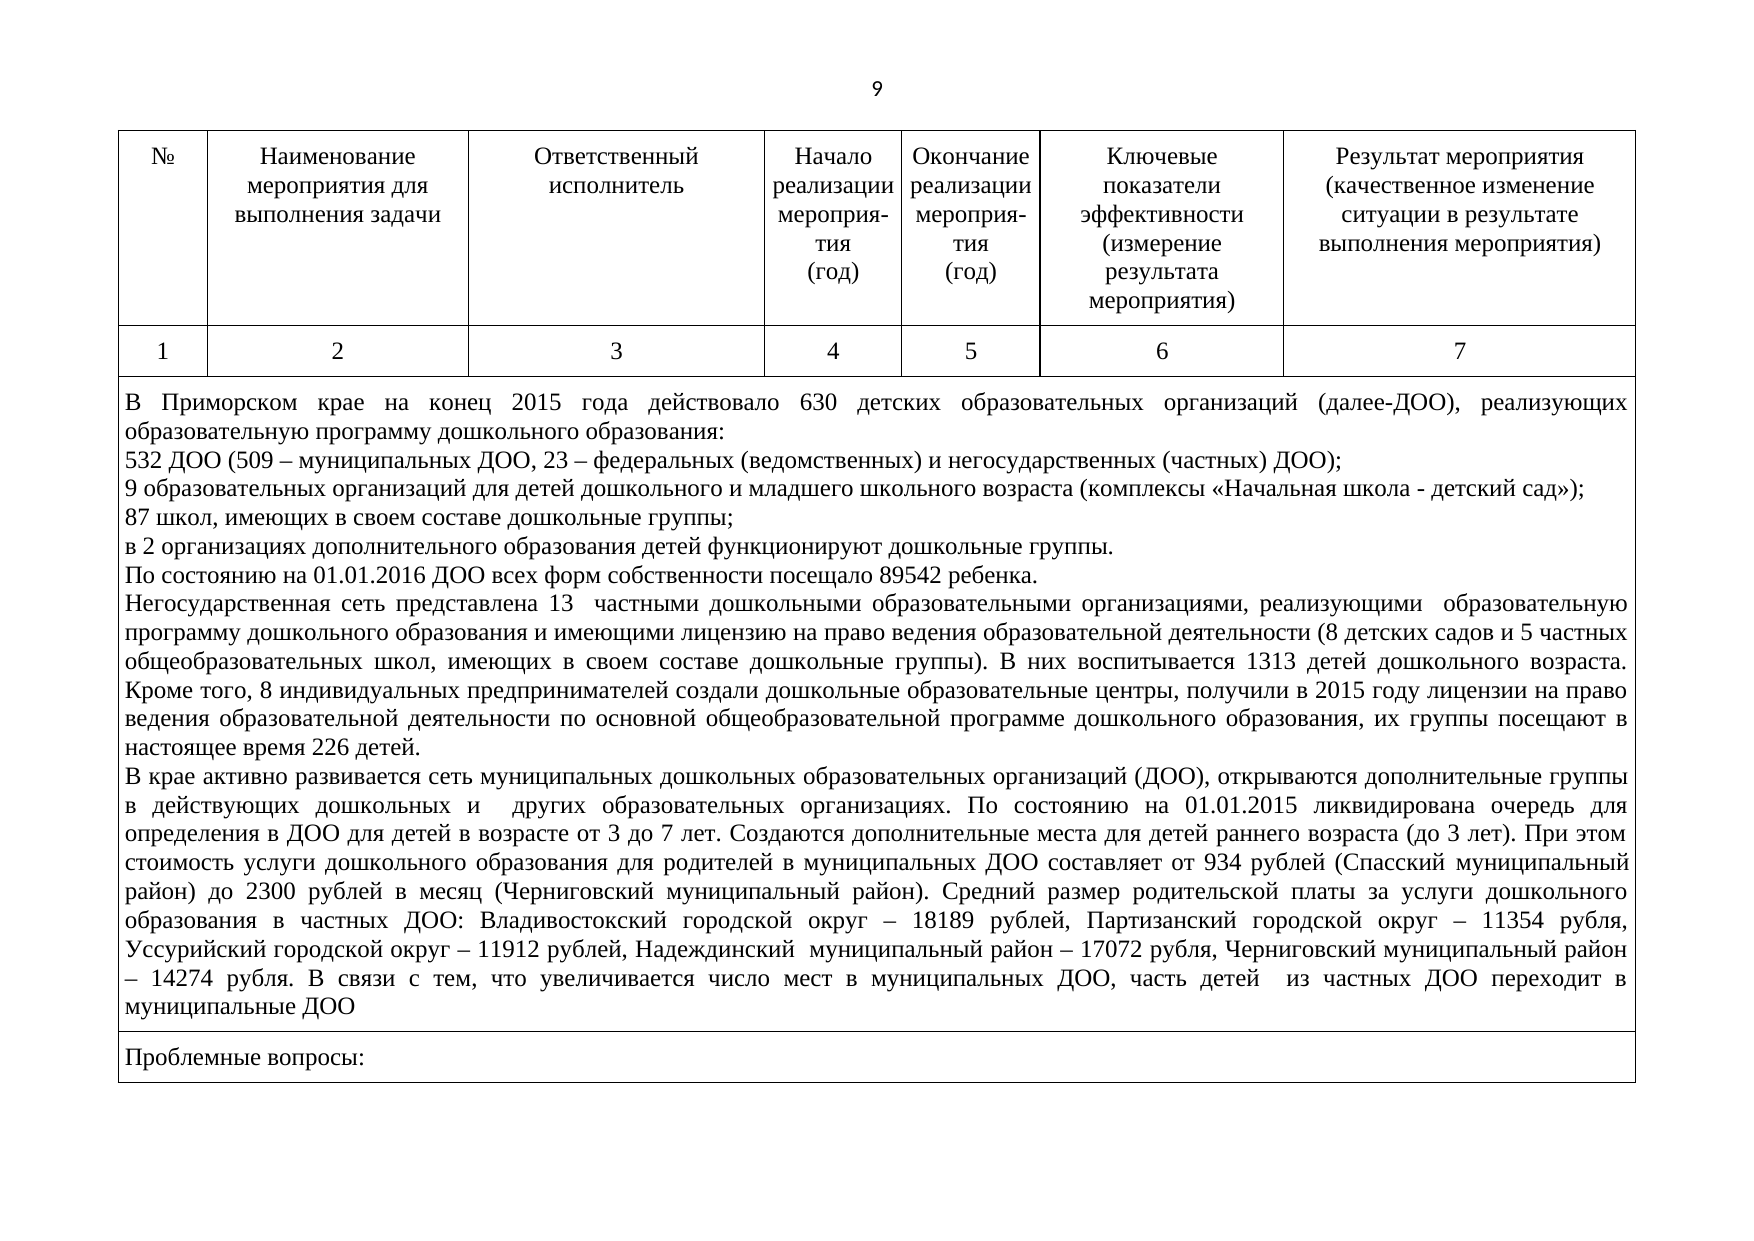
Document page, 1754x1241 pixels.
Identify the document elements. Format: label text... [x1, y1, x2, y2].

table_header Ответственный исполнитель [469, 131, 764, 324]
table_cell Проблемные вопросы: В рамках поддержки малого бизнеса, направленного на реализацию социально значимых проектов, предоставление субсидий индивидуальным предпринимателям, осуществляющим образовательную деятельность по образовательным программам дошкольного образования, а также присмотру и уходу за детьми на возмещение части затрат, связанных с созданием дошкольных образовательных центров (в размере не более 50 % документально подтвержденных фактических затрат; максимальный размер – 5,0 млн. рублей), на период 20016-2018 годы не предусмотрено [119, 1032, 1635, 1082]
table_cell 5 [902, 326, 1039, 376]
table_cell 6 [1041, 326, 1283, 376]
table_cell 4 [765, 326, 901, 376]
table_header Результат мероприятия (качественное изменение ситуации в результате выполнения мероприятия) [1284, 131, 1635, 324]
table_cell 7 [1284, 326, 1635, 376]
table_cell Текущая ситуация (ключевые характеристики). В Приморском крае на конец 2015 года действовало 630 детских образовательных организаций (далее-ДОО), реализующих образовательную программу дошкольного образования: 532 ДОО (509 – муниципальных ДОО, 23 – федеральных (ведомственных) и негосударственных (частных) ДОО); 9 образовательных организаций для детей дошкольного и младшего школьного возраста (комплексы «Начальная школа - детский сад»); 87 школ, имеющих в своем составе дошкольные группы; в 2 организациях дополнительного образования детей функционируют дошкольные группы. По состоянию на 01.01.2016 ДОО всех форм собственности посещало 89542 ребенка. Негосударственная сеть представлена 13 частными дошкольными образовательными организациями, реализующими образовательную программу дошкольного образования и имеющими лицензию на право ведения образовательной деятельности (8 детских садов и 5 частных общеобразовательных школ, имеющих в своем составе дошкольные группы). В них воспитывается 1313 детей дошкольного возраста. Кроме того, 8 индивидуальных предпринимателей создали дошкольные образовательные центры, получили в 2015 году лицензии на право ведения образовательной деятельности по основной общеобразовательной программе дошкольного образования, их группы посещают в настоящее время 226 детей. В крае активно развивается сеть муниципальных дошкольных образовательных организаций (ДОО), открываются дополнительные группы в действующих дошкольных и других образовательных организациях. По состоянию на 01.01.2015 ликвидирована очередь для определения в ДОО для детей в возрасте от 3 до 7 лет. Создаются дополнительные места для детей раннего возраста (до 3 лет). При этом стоимость услуги дошкольного образования для родителей в муниципальных ДОО составляет от 934 рублей (Спасский муниципальный район) до 2300 рублей в месяц (Черниговский муниципальный район). Средний размер родительской платы за услуги дошкольного образования в частных ДОО: Владивостокский городской округ – 18189 рублей, Партизанский городской округ – 11354 рубля, Уссурийский городской округ – 11912 рублей, Надеждинский муниципальный район – 17072 рубля, Черниговский муниципальный район – 14274 рубля. В связи с тем, что увеличивается число мест в муниципальных ДОО, часть детей из частных ДОО переходит в муниципальные ДОО [119, 377, 1635, 1031]
table_header Начало реализации мероприя- тия (год) [765, 131, 901, 324]
table_cell 1 [119, 326, 207, 376]
table_header № [119, 131, 207, 324]
table_cell 2 [208, 326, 468, 376]
table_header Наименование мероприятия для выполнения задачи [208, 131, 468, 324]
table_header Окончание реализации мероприя-тия (год) [902, 131, 1039, 324]
table_cell 3 [469, 326, 764, 376]
table_header Ключевые показатели эффективности (измерение результата мероприятия) [1041, 131, 1283, 324]
